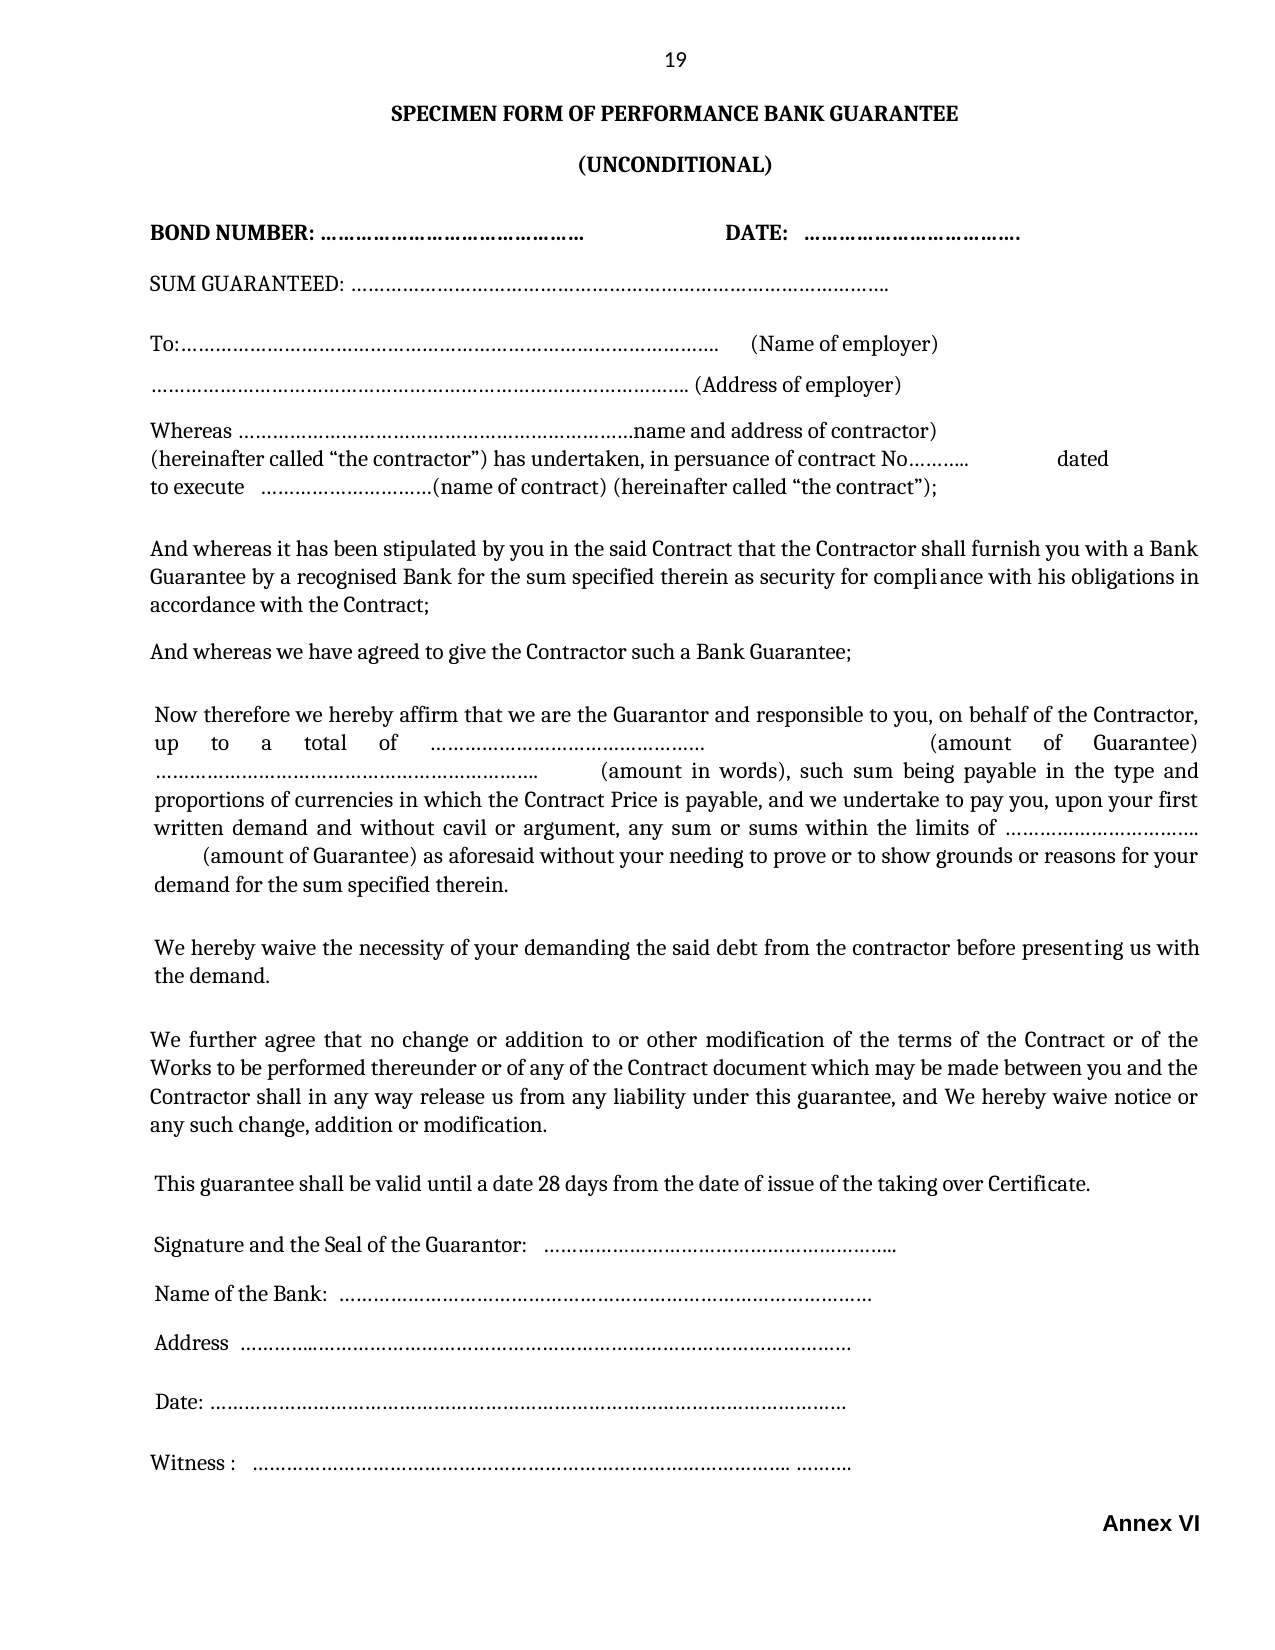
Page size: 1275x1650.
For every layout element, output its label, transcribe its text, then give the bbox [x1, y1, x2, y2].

text Now therefore we hereby affirm that we are the Guarantor and responsible to you, on behalf of the Contractor, up to a total of ………………………………………… (amount of Guarantee) …………………………………………………………. (amount in words), such sum being payable in the type and proportions of currencies in which the Contract Price is payable, and we undertake to pay you, upon your first written demand and without cavil or argument, any sum or sums within the limits of ……………………………. (amount of Guarantee) as aforesaid without your needing to prove or to show grounds or reasons for your demand for the sum specified therein. [154, 699, 1200, 898]
text Annex VI [150, 1499, 1200, 1539]
text (UNCONDITIONAL) [150, 152, 1200, 178]
text And whereas we have agreed to give the Contractor such a Bank Guarantee; [150, 639, 1200, 666]
text Name of the Bank: ………………………………………………………………………………… [154, 1279, 1200, 1307]
text …………………………………………………………………………………. (Address of employer) [150, 372, 1200, 398]
text We further agree that no change or addition to or other modification of the terms of the Contract or of the Works to be performed thereunder or of any of the Contract document which may be made between you and the Contractor shall in any way release us from any liability under this guarantee, and We hereby waive notice or any such change, addition or modification. [150, 1025, 1200, 1138]
text We hereby waive the necessity of your demanding the said debt from the contractor before presenting us with the demand. [154, 933, 1200, 990]
text SPECIMEN FORM OF PERFORMANCE BANK GUARANTEE [150, 101, 1200, 127]
text Witness : …………………………………………………………………………………. ………. [150, 1438, 1200, 1478]
text Signature and the Seal of the Guarantor: …………………………………………………….. [154, 1230, 1200, 1258]
text Whereas ……………………………………………………………name and address of contractor) [150, 417, 1200, 444]
text (hereinafter called “the contractor”) has undertaken, in persuance of contract No……….. dated to execute …………………………(name of contract) (hereinafter called “the contract”); [150, 444, 1200, 501]
text This guarantee shall be valid until a date 28 days from the date of issue of the taking over Certificate. [154, 1169, 1200, 1197]
text To:…………………………………………………………………………………. (Name of employer) [150, 331, 1200, 358]
text And whereas it has been stipulated by you in the said Contract that the Contractor shall furnish you with a Bank Guarantee by a recognised Bank for the sum specified therein as security for compliance with his obligations in accordance with the Contract; [150, 533, 1200, 618]
text BOND NUMBER: ……………………………………… DATE: ………………………………. [150, 220, 1200, 246]
text Address …………..………………………………………………………………………………… [154, 1328, 1200, 1356]
text Date: ………………………………………………………………………………………………… [150, 1377, 1200, 1417]
text SUM GUARANTEED: …………………………………………………………………………………. [150, 271, 1200, 297]
